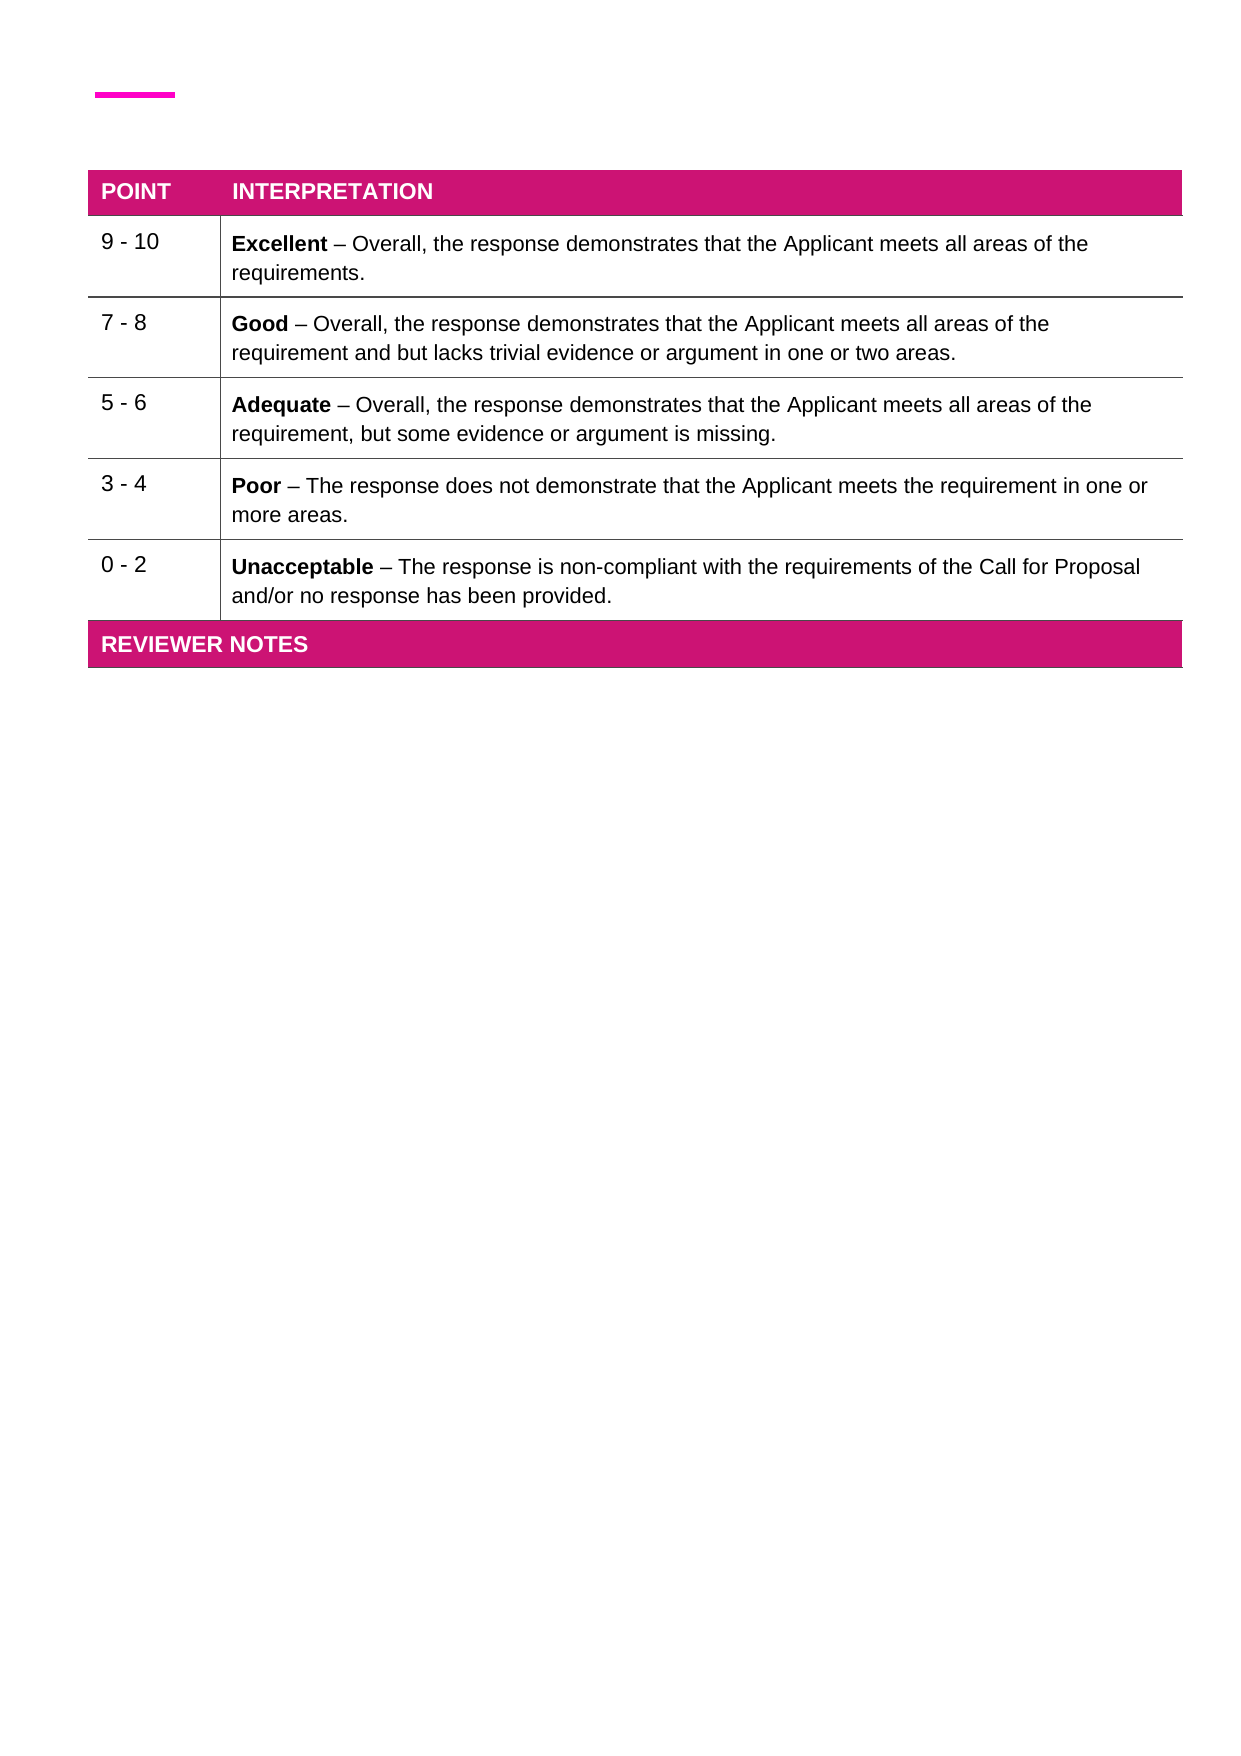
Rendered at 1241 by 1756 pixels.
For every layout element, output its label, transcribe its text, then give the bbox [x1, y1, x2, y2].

table_cell 0 - 2 [88, 540, 220, 619]
table_cell 7 - 8 [88, 298, 220, 377]
table_header POINT INTERPRETATION [88, 170, 1182, 215]
table_cell Good – Overall, the response demonstrates that the Applicant meets all areas of the requirement and but lacks trivial evidence or argument in one or two areas. [221, 298, 1182, 377]
table_cell Unacceptable – The response is non-compliant with the requirements of the Call for Proposal and/or no response has been provided. [221, 540, 1182, 619]
table_cell Excellent – Overall, the response demonstrates that the Applicant meets all areas of the requirements. [221, 216, 1182, 296]
table_cell Adequate – Overall, the response demonstrates that the Applicant meets all areas of the requirement, but some evidence or argument is missing. [221, 378, 1182, 458]
table_cell 3 - 4 [88, 459, 220, 539]
table_cell 9 - 10 [88, 216, 220, 296]
table_cell REVIEWER NOTES [88, 621, 1182, 667]
table_cell Poor – The response does not demonstrate that the Applicant meets the requirement in one or more areas. [221, 459, 1182, 539]
table_cell 5 - 6 [88, 378, 220, 458]
